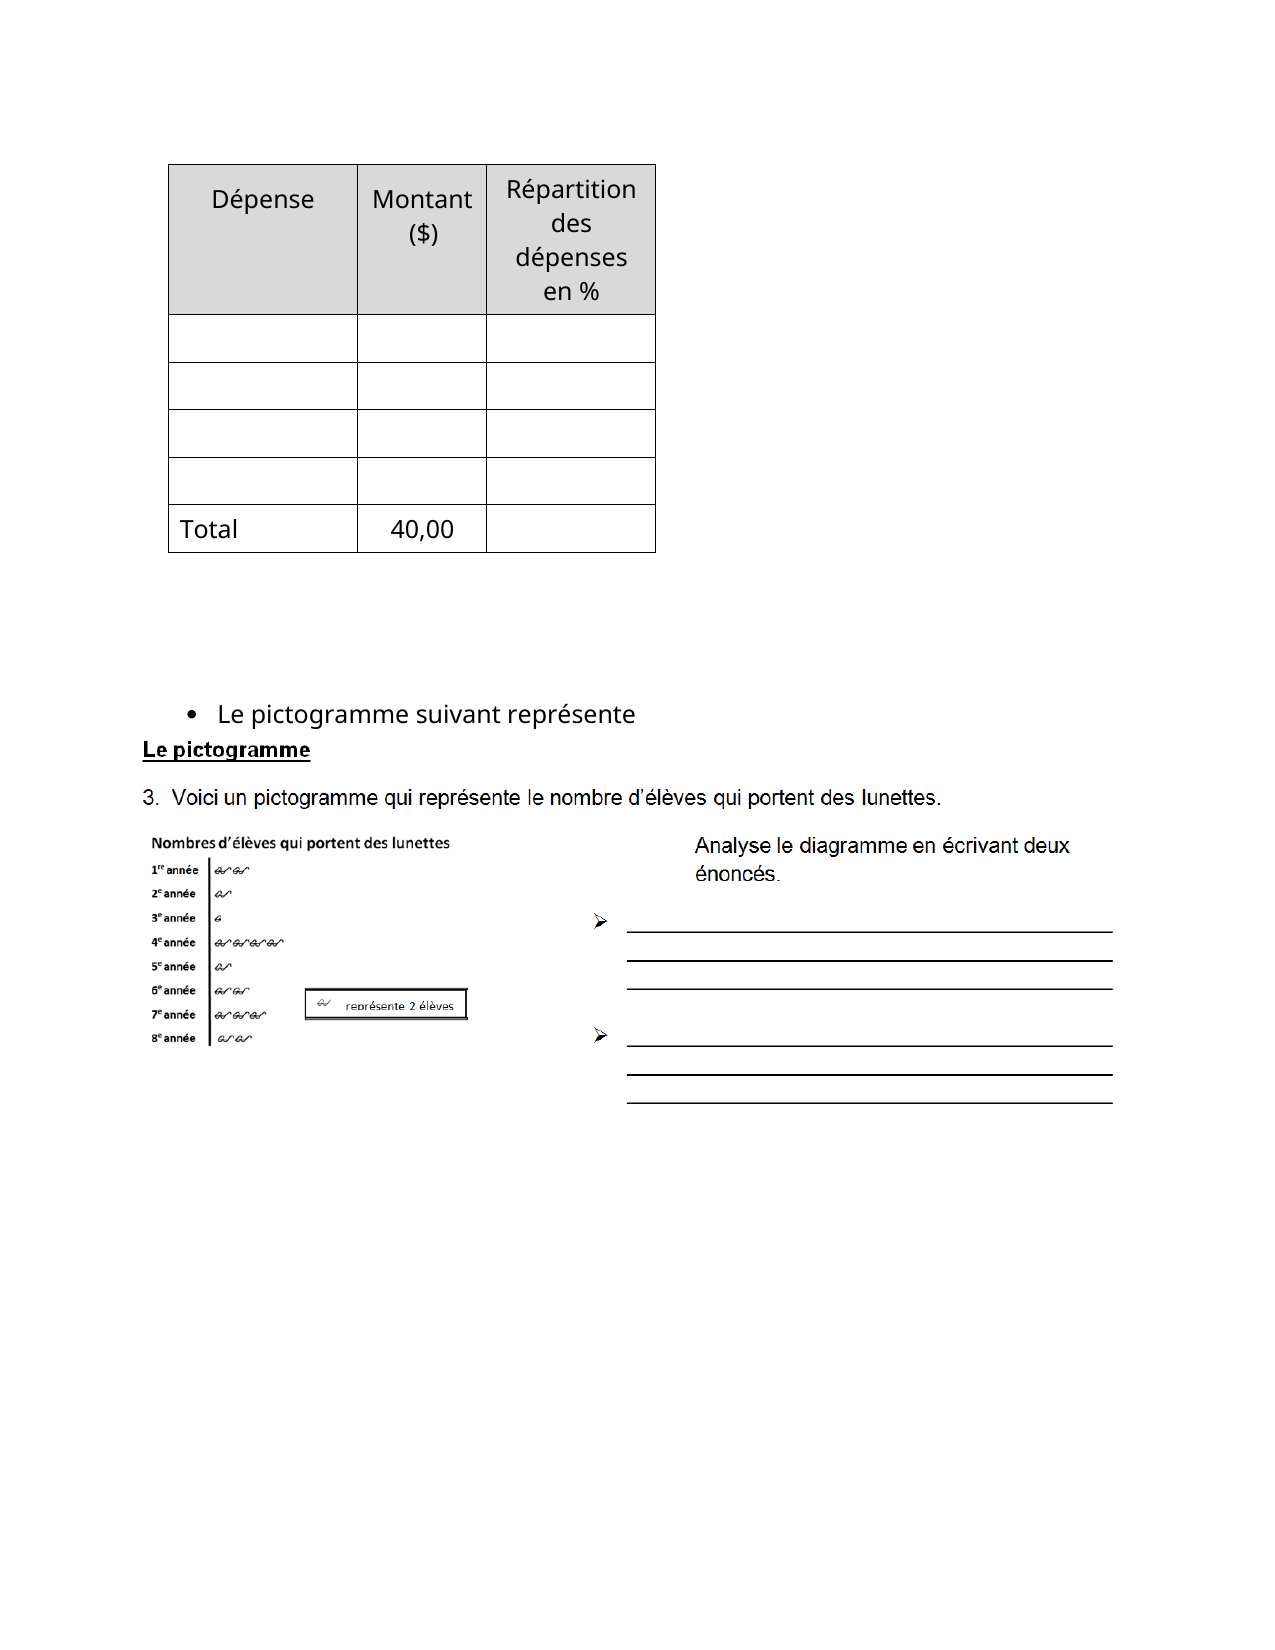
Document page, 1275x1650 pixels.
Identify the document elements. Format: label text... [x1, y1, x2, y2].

table_cell [169, 315, 357, 362]
table_cell [358, 410, 486, 457]
table_cell [358, 315, 486, 362]
table_cell [487, 505, 655, 552]
list Le pictogramme suivant représente [187, 696, 1087, 730]
table_cell [169, 410, 357, 457]
picture [132, 736, 1116, 1134]
table_cell [169, 363, 357, 409]
table_cell [487, 458, 655, 504]
table_header Dépense [169, 165, 357, 314]
table_cell [487, 363, 655, 409]
table_cell [358, 363, 486, 409]
table_cell [487, 315, 655, 362]
table_cell [358, 458, 486, 504]
table_cell 40,00 [358, 505, 486, 552]
table_header Répartition des dépenses en % [487, 165, 655, 314]
table_cell [487, 410, 655, 457]
table_header Montant ($) [358, 165, 486, 314]
table_cell Total [169, 505, 357, 552]
table_cell [169, 458, 357, 504]
